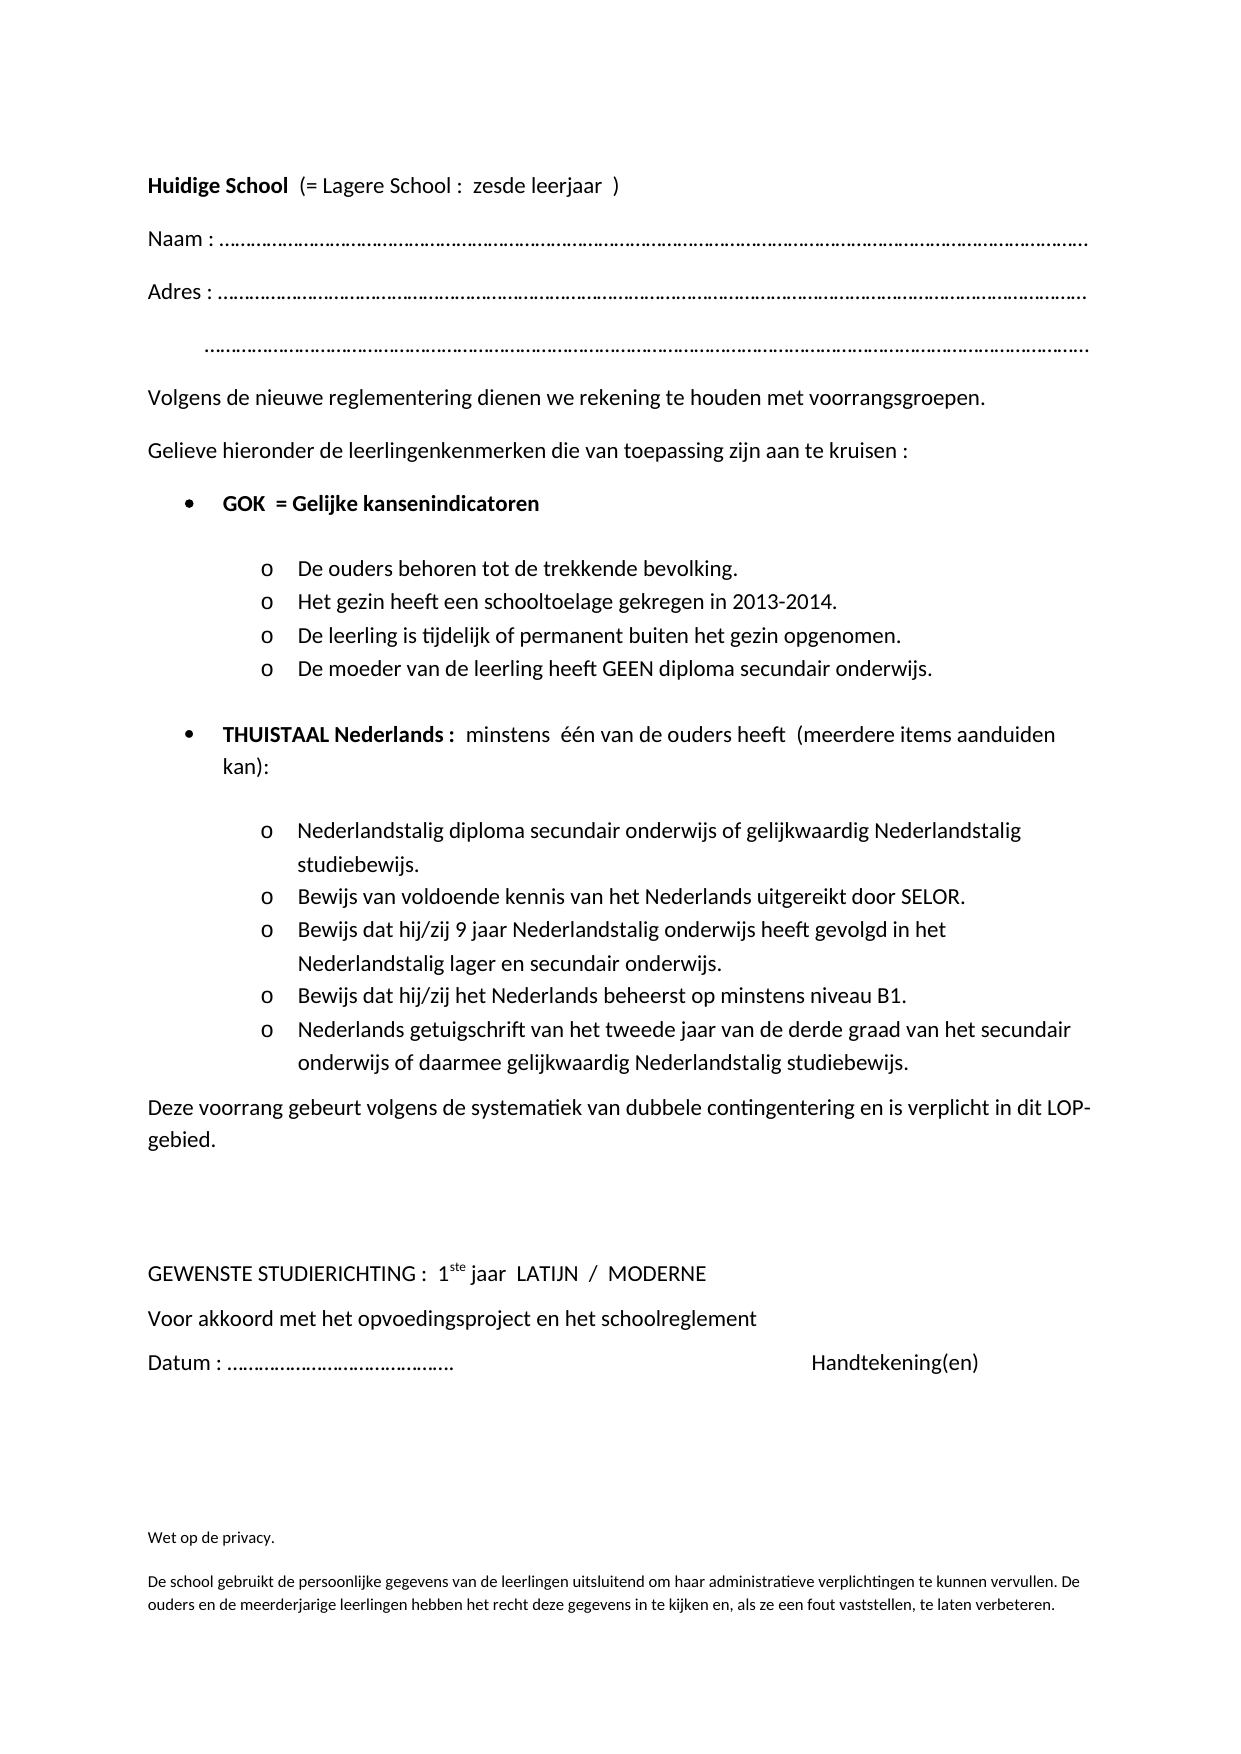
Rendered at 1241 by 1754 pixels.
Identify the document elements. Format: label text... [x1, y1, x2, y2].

list De leerling is tijdelijk of permanent buiten het gezin opgenomen. [260, 621, 1092, 650]
text Datum : ……………………………………. Handtekening(en) [148, 1348, 1092, 1376]
text Voor akkoord met het opvoedingsproject en het schoolreglement [148, 1304, 1092, 1332]
list GOK = Gelijke kansenindicatoren [185, 489, 1092, 517]
text …………………………………………………………………………………………………………………………………………………… [148, 330, 1092, 358]
list Bewijs van voldoende kennis van het Nederlands uitgereikt door SELOR. [260, 882, 1092, 911]
text Wet op de privacy. [148, 1527, 1092, 1547]
text Gelieve hieronder de leerlingenkenmerken die van toepassing zijn aan te kruisen : [148, 436, 1092, 464]
list Bewijs dat hij/zij 9 jaar Nederlandstalig onderwijs heeft gevolgd in het Nederlandstalig lager en secundair onderwijs. [260, 916, 1092, 977]
list THUISTAAL Nederlands : minstens één van de ouders heeft (meerdere items aanduiden kan): [185, 720, 1092, 780]
text Volgens de nieuwe reglementering dienen we rekening te houden met voorrangsgroepen. [148, 383, 1092, 411]
text Deze voorrang gebeurt volgens de systematiek van dubbele contingentering en is verplicht in dit LOP-gebied. [148, 1093, 1092, 1153]
text Huidige School (= Lagere School : zesde leerjaar ) [148, 171, 1092, 199]
list Het gezin heeft een schooltoelage gekregen in 2013-2014. [260, 587, 1092, 616]
list Nederlandstalig diploma secundair onderwijs of gelijkwaardig Nederlandstalig studiebewijs. [260, 817, 1092, 878]
list Nederlands getuigschrift van het tweede jaar van de derde graad van het secundair onderwijs of daarmee gelijkwaardig Nederlandstalig studiebewijs. [260, 1015, 1092, 1076]
list De moeder van de leerling heeft GEEN diploma secundair onderwijs. [260, 654, 1092, 683]
list De ouders behoren tot de trekkende bevolking. [260, 554, 1092, 583]
text GEWENSTE STUDIERICHTING : 1ste jaar LATIJN / MODERNE [148, 1259, 1092, 1287]
list Bewijs dat hij/zij het Nederlands beheerst op minstens niveau B1. [260, 981, 1092, 1010]
text De school gebruikt de persoonlijke gegevens van de leerlingen uitsluitend om haar administratieve verplichtingen te kunnen vervullen. De ouders en de meerderjarige leerlingen hebben het recht deze gegevens in te kijken en, als ze een fout vaststellen, te laten verbeteren. [148, 1571, 1092, 1615]
text Adres : ………………………………………………………………………………………………………………………………………………… [148, 277, 1092, 305]
text Naam : ………………………………………………………………………………………………………………………………………………… [148, 224, 1092, 252]
